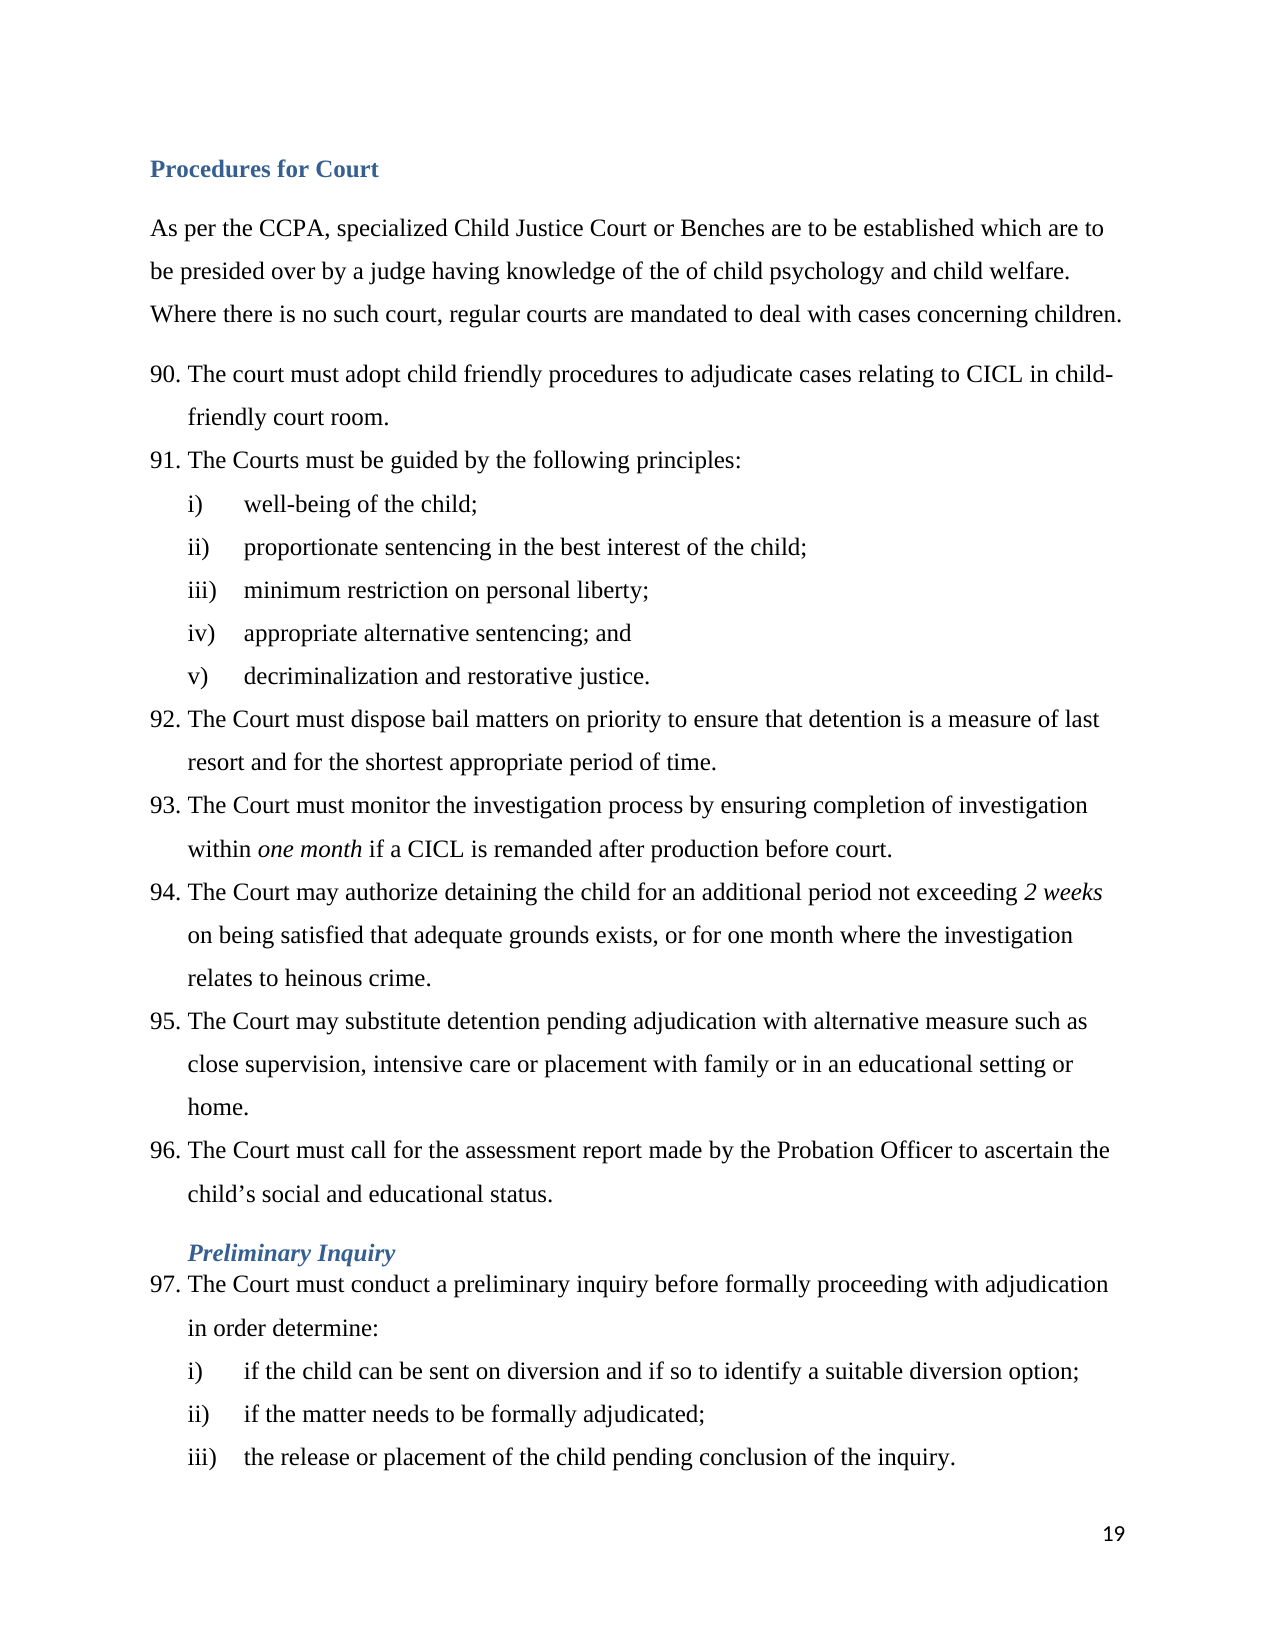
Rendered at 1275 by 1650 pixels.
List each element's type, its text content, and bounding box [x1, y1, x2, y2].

text As per the CCPA, specialized Child Justice Court or Benches are to be established which are to be presided over by a judge having knowledge of the of child psychology and child welfare. Where there is no such court, regular courts are mandated to deal with cases concerning children. [150, 213, 1125, 328]
list The Court may authorize detaining the child for an additional period not exceeding 2 weeks on being satisfied that adequate grounds exists, or for one month where the investigation relates to heinous crime. [150, 877, 1125, 992]
list if the child can be sent on diversion and if so to identify a suitable diversion option; [187, 1356, 1125, 1384]
list the release or placement of the child pending conclusion of the inquiry. [187, 1442, 1125, 1471]
list well-being of the child; [187, 489, 1125, 517]
list The court must adopt child friendly procedures to adjudicate cases relating to CICL in child-friendly court room. [150, 359, 1125, 431]
list minimum restriction on personal liberty; [187, 575, 1125, 604]
list The Court may substitute detention pending adjudication with alternative measure such as close supervision, intensive care or placement with family or in an educational setting or home. [150, 1006, 1125, 1121]
list decriminalization and restorative justice. [187, 661, 1125, 690]
list The Court must call for the assessment report made by the Probation Officer to ascertain the child’s social and educational status. [150, 1136, 1125, 1207]
list proportionate sentencing in the best interest of the child; [187, 532, 1125, 561]
list The Court must dispose bail matters on priority to ensure that detention is a measure of last resort and for the shortest appropriate period of time. [150, 704, 1125, 776]
list appropriate alternative sentencing; and [187, 618, 1125, 647]
list The Courts must be guided by the following principles: [150, 446, 1125, 474]
list The Court must conduct a preliminary inquiry before formally proceeding with adjudication in order determine: [150, 1269, 1125, 1341]
list if the matter needs to be formally adjudicated; [187, 1399, 1125, 1428]
list The Court must monitor the investigation process by ensuring completion of investigation within one month if a CICL is remanded after production before court. [150, 791, 1125, 862]
subtitle Preliminary Inquiry [187, 1238, 1125, 1267]
subtitle Procedures for Court [150, 154, 1125, 183]
